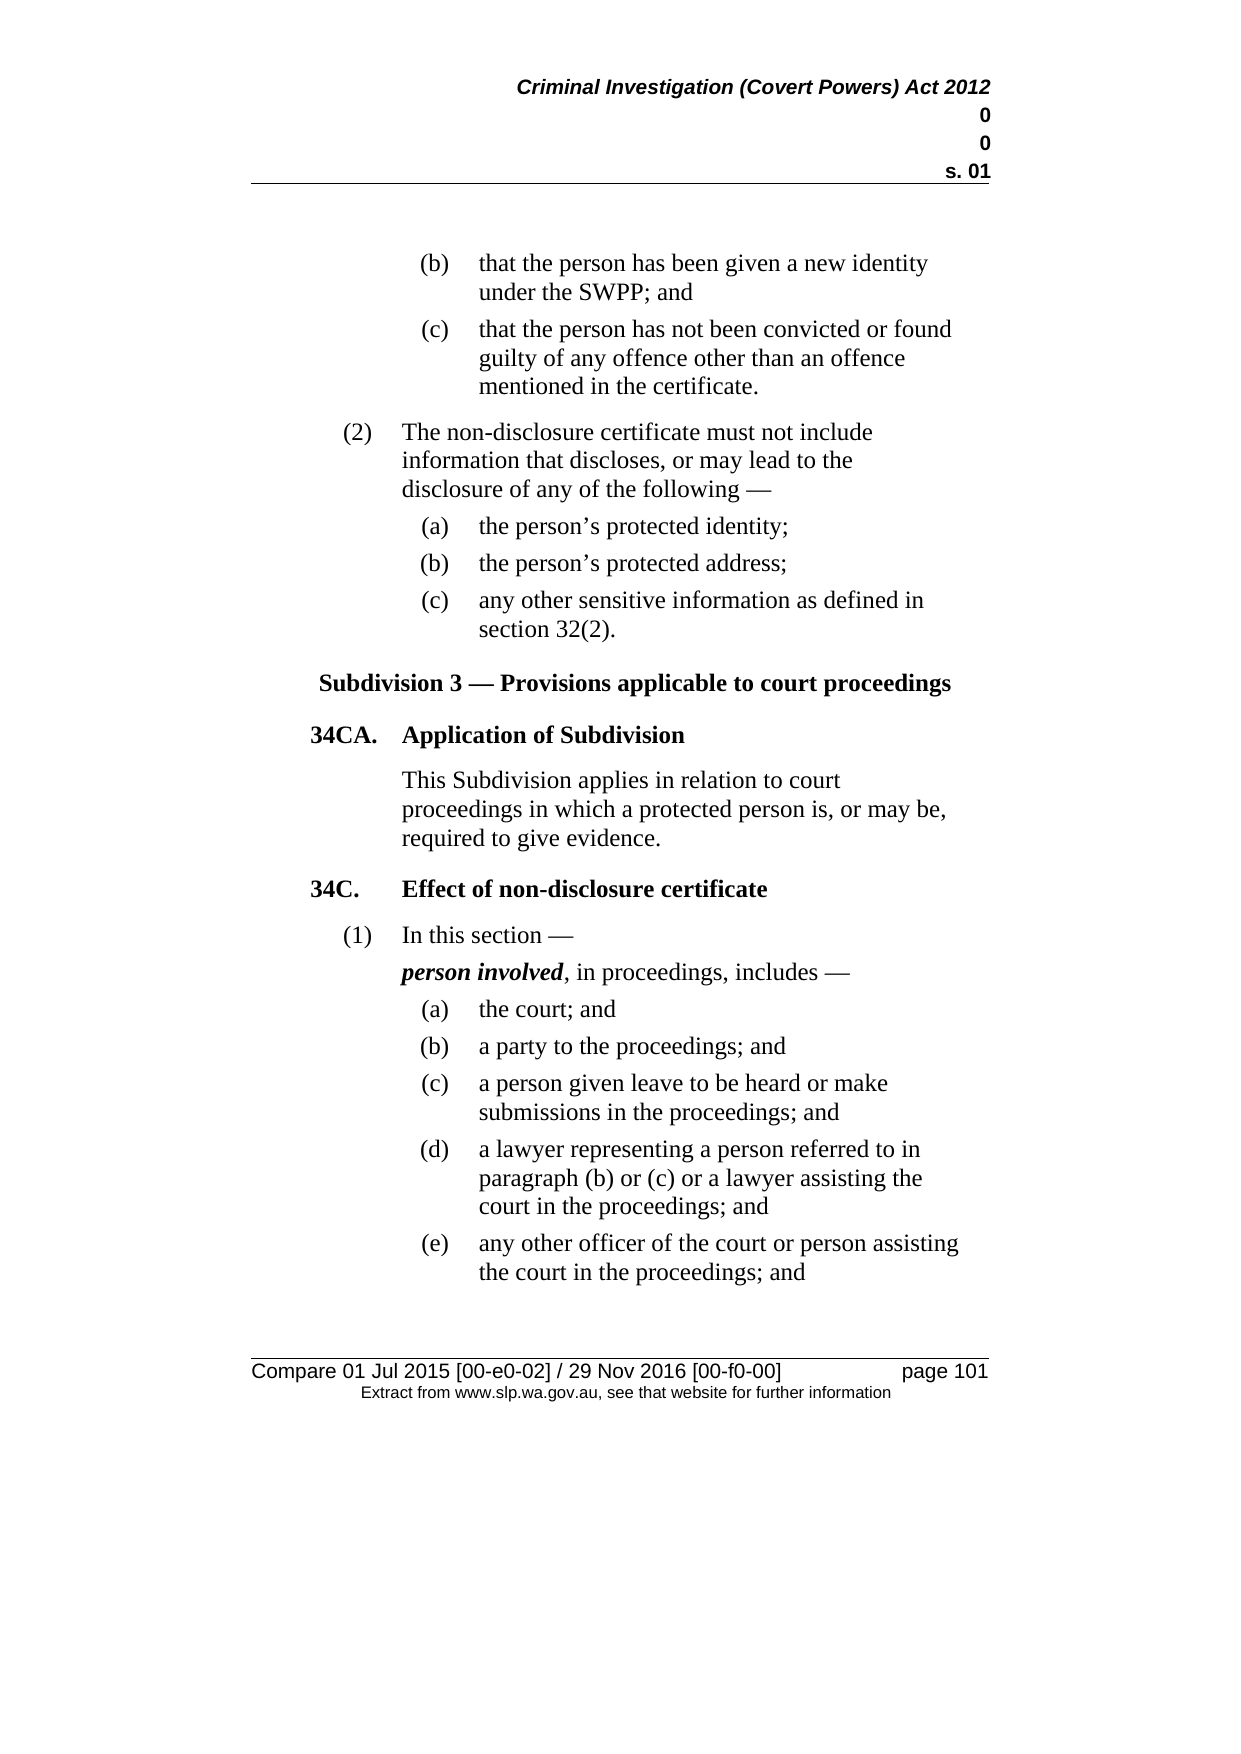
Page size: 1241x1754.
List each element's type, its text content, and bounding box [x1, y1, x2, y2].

text This Subdivision applies in relation to court proceedings in which a protected person is, or may be, required to give evidence. [313, 765, 959, 851]
text (a) the person’s protected identity; [390, 511, 959, 540]
text (e) any other officer of the court or person assisting the court in the proceedings; and [310, 1228, 959, 1286]
subtitle 34CA. Application of Subdivision [310, 720, 959, 748]
text (d) a lawyer representing a person referred to in paragraph (b) or (c) or a lawyer assisting the court in the proceedings; and [310, 1134, 959, 1220]
text (b) that the person has been given a new identity under the SWPP; and [390, 248, 959, 306]
text (a) the court; and [310, 994, 959, 1023]
text (b) a party to the proceedings; and [310, 1031, 959, 1060]
subtitle Subdivision 3 — Provisions applicable to court proceedings [310, 668, 959, 697]
text (c) that the person has not been convicted or found guilty of any offence other than an offence mentioned in the certificate. [390, 314, 959, 400]
text (1) In this section — [313, 920, 959, 948]
text person involved, in proceedings, includes — [310, 957, 959, 986]
text (c) any other sensitive information as defined in section 32(2). [390, 586, 959, 643]
text (2) The non-disclosure certificate must not include information that discloses, or may lead to the disclosure of any of the following — [313, 417, 959, 503]
text (c) a person given leave to be heard or make submissions in the proceedings; and [310, 1068, 959, 1126]
text (b) the person’s protected address; [390, 548, 959, 577]
subtitle 34C. Effect of non-disclosure certificate [310, 874, 959, 903]
